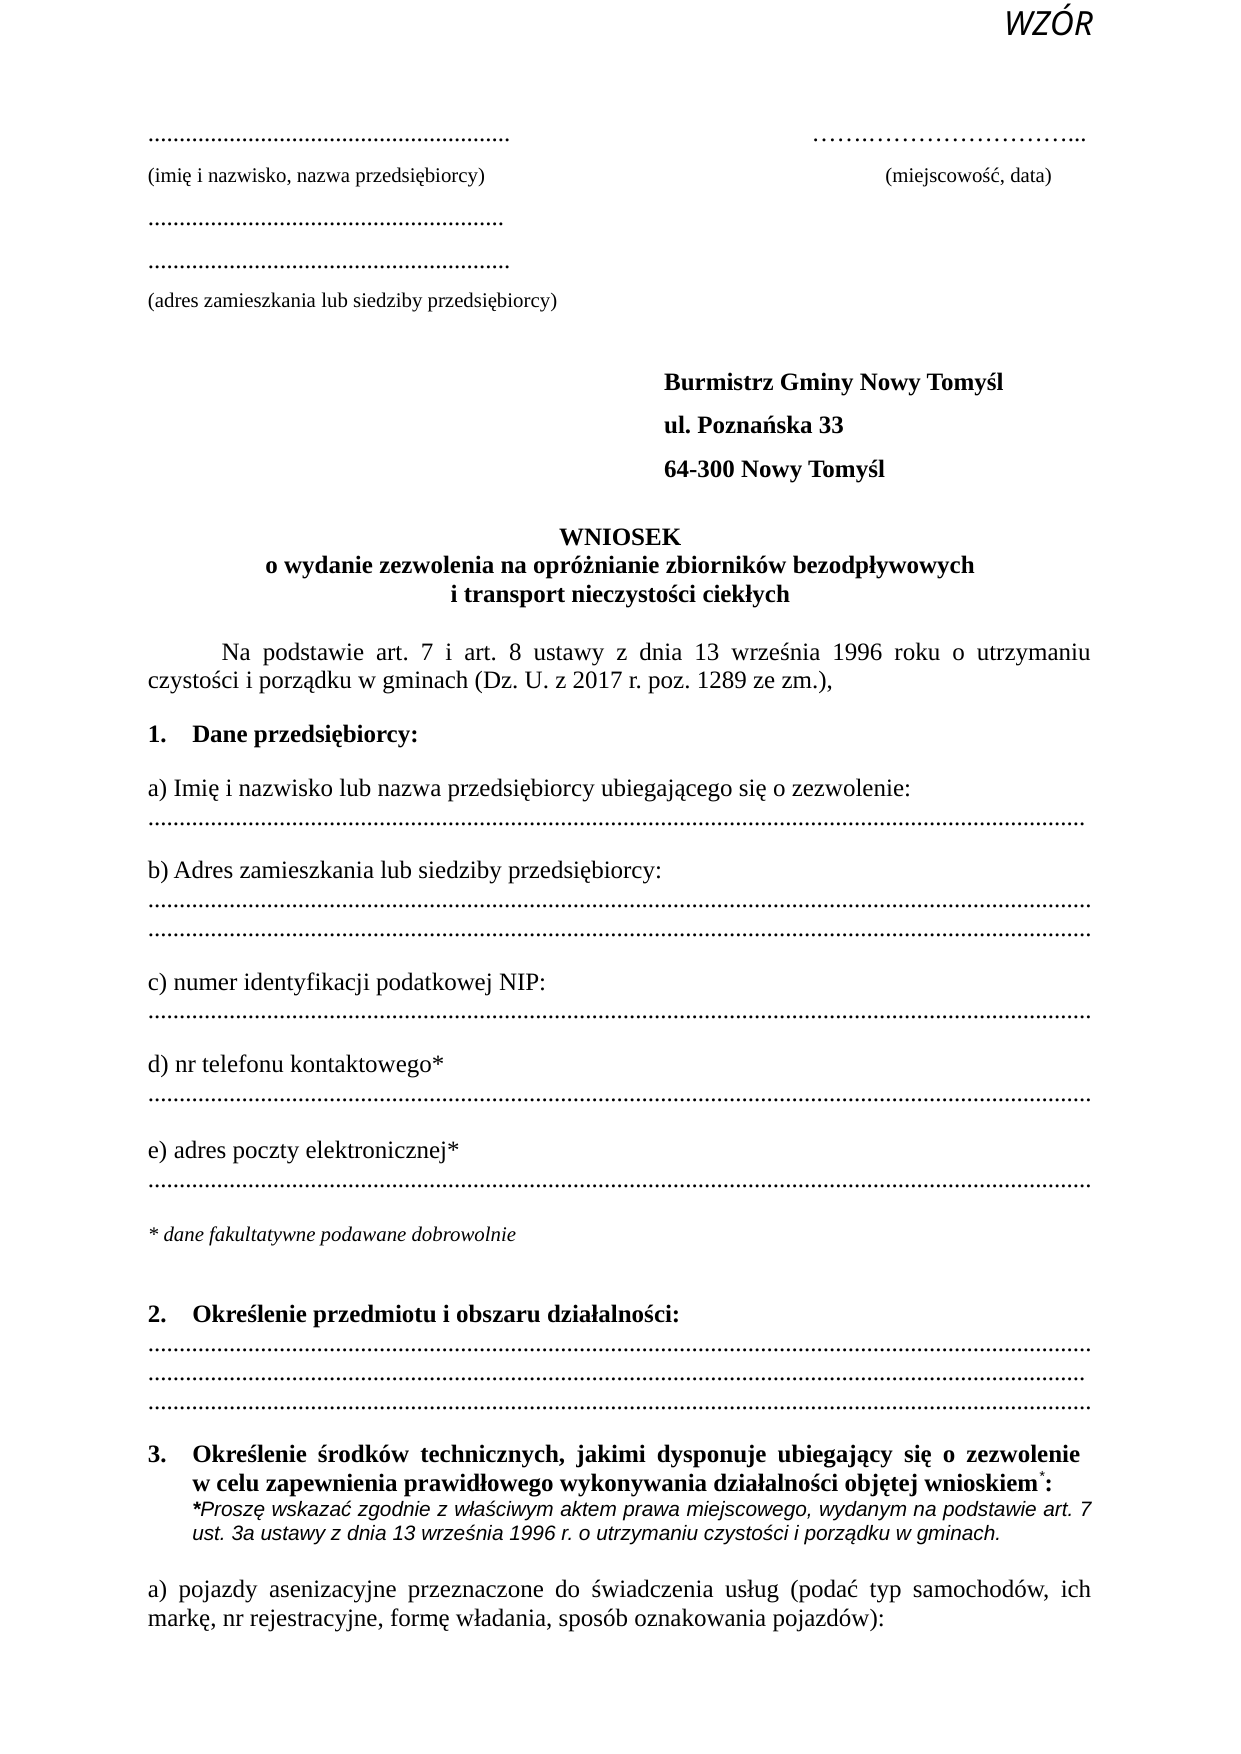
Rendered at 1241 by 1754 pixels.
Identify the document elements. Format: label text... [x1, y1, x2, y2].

text .......................................................... [148, 245, 1092, 274]
text *Proszę wskazać zgodnie z właściwym aktem prawa miejscowego, wydanym na podstawie art. 7 ust. 3a ustawy z dnia 13 września 1996 r. o utrzymaniu czystości i porządku w gminach. [192, 1497, 1092, 1545]
title WNIOSEK [148, 522, 1092, 551]
text 2. Określenie przedmiotu i obszaru działalności: [148, 1299, 1092, 1328]
text 3. Określenie środków technicznych, jakimi dysponuje ubiegający się o zezwolenie w celu zapewnienia prawidłowego wykonywania działalności objętej wnioskiem*: [148, 1439, 1092, 1497]
text c) numer identyfikacji podatkowej NIP: [148, 967, 1092, 996]
text i transport nieczystości ciekłych [148, 579, 1092, 608]
title ul. Poznańska 33 [148, 411, 1092, 439]
text b) Adres zamieszkania lub siedziby przedsiębiorcy: [148, 856, 1092, 884]
text * dane fakultatywne podawane dobrowolnie [148, 1222, 1092, 1246]
title 64-300 Nowy Tomyśl [664, 454, 1092, 482]
text o wydanie zezwolenia na opróżnianie zbiorników bezodpływowych [148, 551, 1092, 579]
text 1. Dane przedsiębiorcy: [148, 719, 1092, 748]
text e) adres poczty elektronicznej* [148, 1136, 1092, 1164]
text a) Imię i nazwisko lub nazwa przedsiębiorcy ubiegającego się o zezwolenie: [148, 773, 1092, 802]
title Burmistrz Gminy Nowy Tomyśl [148, 324, 1092, 396]
text Na podstawie art. 7 i art. 8 ustawy z dnia 13 września 1996 roku o utrzymaniu czystości i porządku w gminach (Dz. U. z 2017 r. poz. 1289 ze zm.), [148, 637, 1092, 694]
text (adres zamieszkania lub siedziby przedsiębiorcy) [148, 288, 1092, 312]
text d) nr telefonu kontaktowego* [148, 1049, 1092, 1078]
text .......................................................... …….……………………... (imię i nazwisko, nazwa przedsiębiorcy) (miejscowość, data) ......................................................... [148, 118, 1092, 231]
text a) pojazdy asenizacyjne przeznaczone do świadczenia usług (podać typ samochodów, ich markę, nr rejestracyjne, formę władania, sposób oznakowania pojazdów): [148, 1574, 1092, 1631]
